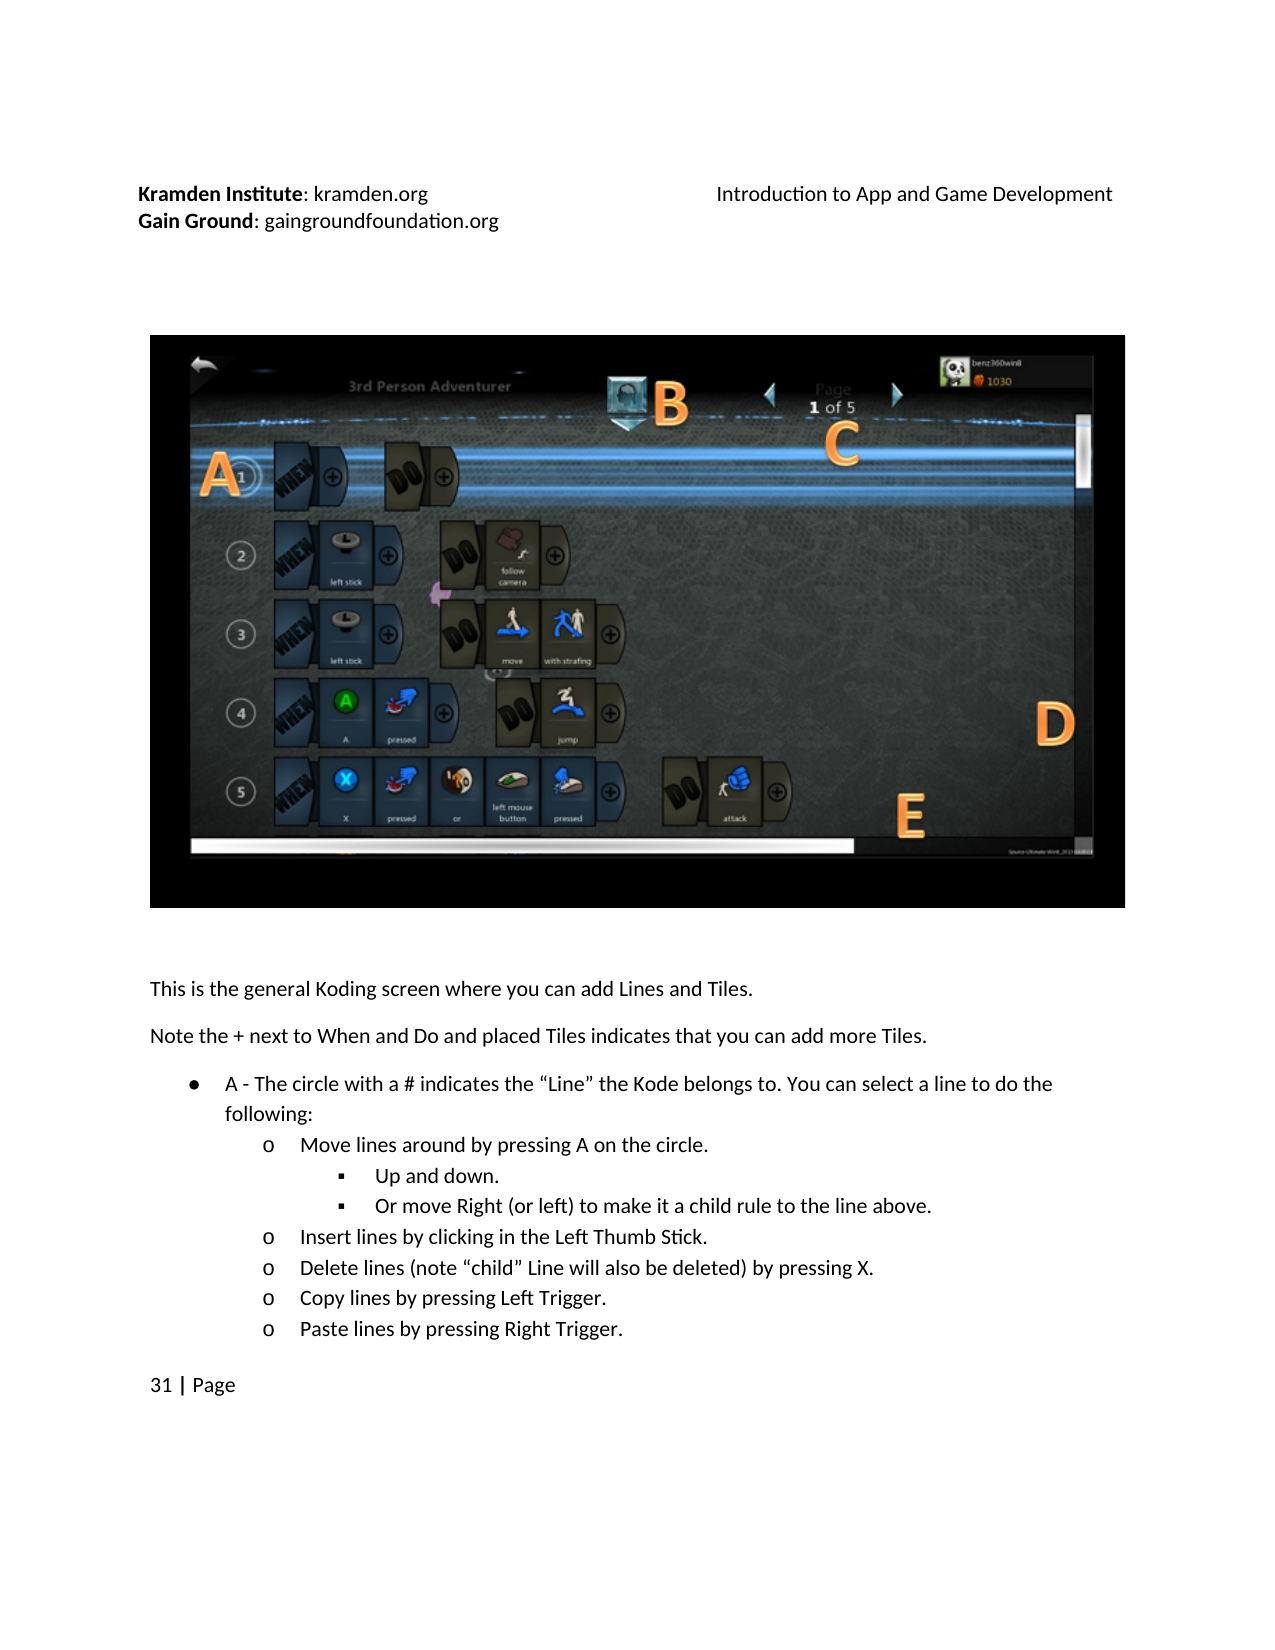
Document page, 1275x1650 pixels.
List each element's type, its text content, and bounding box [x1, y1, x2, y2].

list Up and down. [337, 1162, 1125, 1188]
list Move lines around by pressing A on the circle. [262, 1131, 1125, 1158]
list Delete lines (note “child” Line will also be deleted) by pressing X. [262, 1254, 1125, 1280]
picture [150, 335, 1125, 908]
list Paste lines by pressing Right Trigger. [262, 1315, 1125, 1342]
list A - The circle with a # indicates the “Line” the Kode belongs to. You can select a line to do the following: [187, 1070, 1125, 1127]
text This is the general Koding screen where you can add Lines and Tiles. [150, 975, 1125, 1002]
list Or move Right (or left) to make it a child rule to the line above. [337, 1192, 1125, 1219]
text Note the + next to When and Do and placed Tiles indicates that you can add more Tiles. [150, 1023, 1125, 1049]
list Insert lines by clicking in the Left Thumb Stick. [262, 1223, 1125, 1250]
list Copy lines by pressing Left Trigger. [262, 1284, 1125, 1311]
